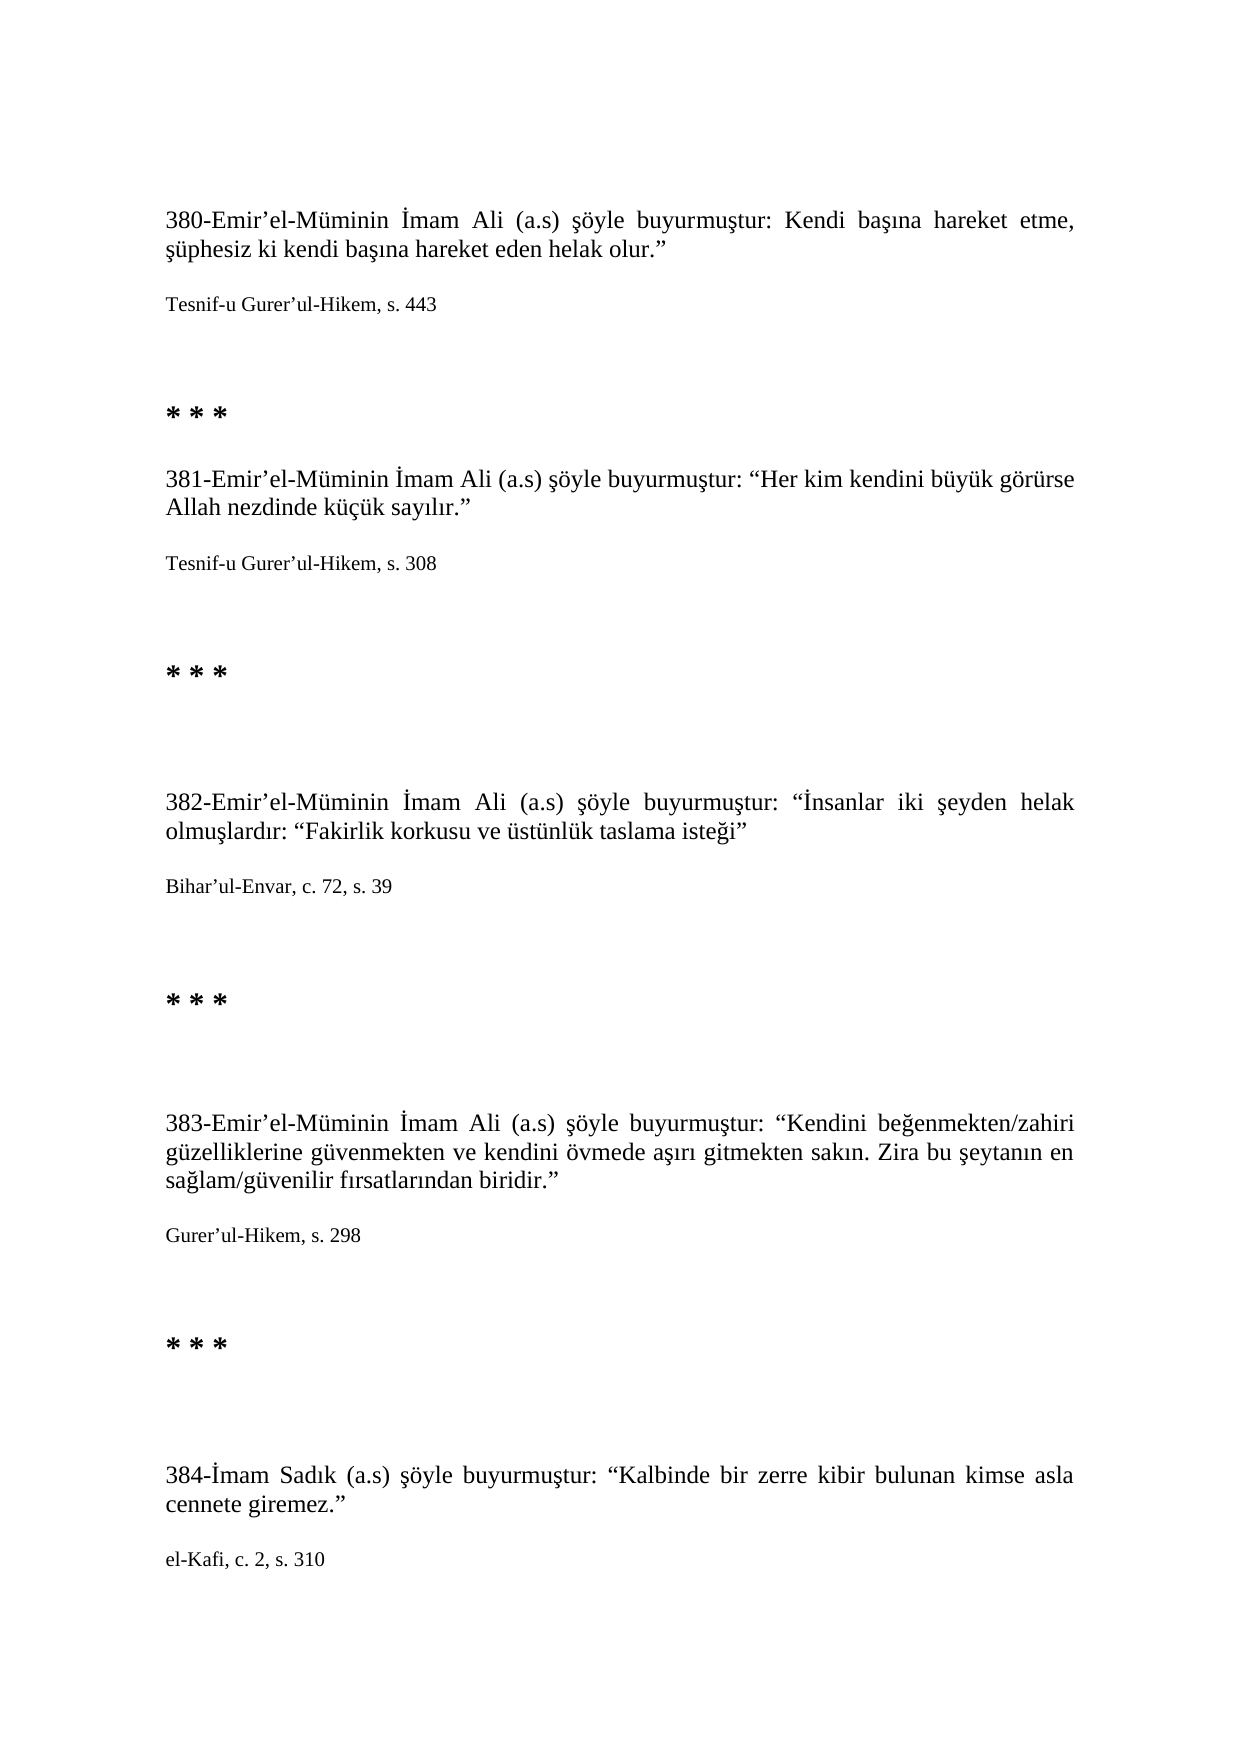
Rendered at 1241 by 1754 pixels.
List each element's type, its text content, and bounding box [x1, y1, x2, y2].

text 381-Emir’el-Müminin İmam Ali (a.s) şöyle buyurmuştur: “Her kim kendini büyük görürse Allah nezdinde küçük sayılır.” [165, 464, 1075, 521]
text 384-İmam Sadık (a.s) şöyle buyurmuştur: “Kalbinde bir zerre kibir bulunan kimse asla cennete giremez.” [165, 1460, 1075, 1517]
text Tesnif-u Gurer’ul-Hikem, s. 308 [165, 550, 1075, 574]
text Bihar’ul-Envar, c. 72, s. 39 [165, 874, 1075, 898]
text * * * [165, 1330, 1075, 1366]
text Gurer’ul-Hikem, s. 298 [165, 1223, 1075, 1247]
text Tesnif-u Gurer’ul-Hikem, s. 443 [165, 292, 1075, 316]
text el-Kafi, c. 2, s. 310 [165, 1547, 1075, 1571]
text * * * [165, 399, 1075, 434]
text * * * [165, 657, 1075, 693]
text 380-Emir’el-Müminin İmam Ali (a.s) şöyle buyurmuştur: Kendi başına hareket etme, şüphesiz ki kendi başına hareket eden helak olur.” [165, 206, 1075, 263]
text * * * [165, 985, 1075, 1021]
text 383-Emir’el-Müminin İmam Ali (a.s) şöyle buyurmuştur: “Kendini beğenmekten/zahiri güzelliklerine güvenmekten ve kendini övmede aşırı gitmekten sakın. Zira bu şeytanın en sağlam/güvenilir fırsatlarından biridir.” [165, 1108, 1075, 1194]
text 382-Emir’el-Müminin İmam Ali (a.s) şöyle buyurmuştur: “İnsanlar iki şeyden helak olmuşlardır: “Fakirlik korkusu ve üstünlük taslama isteği” [165, 787, 1075, 844]
